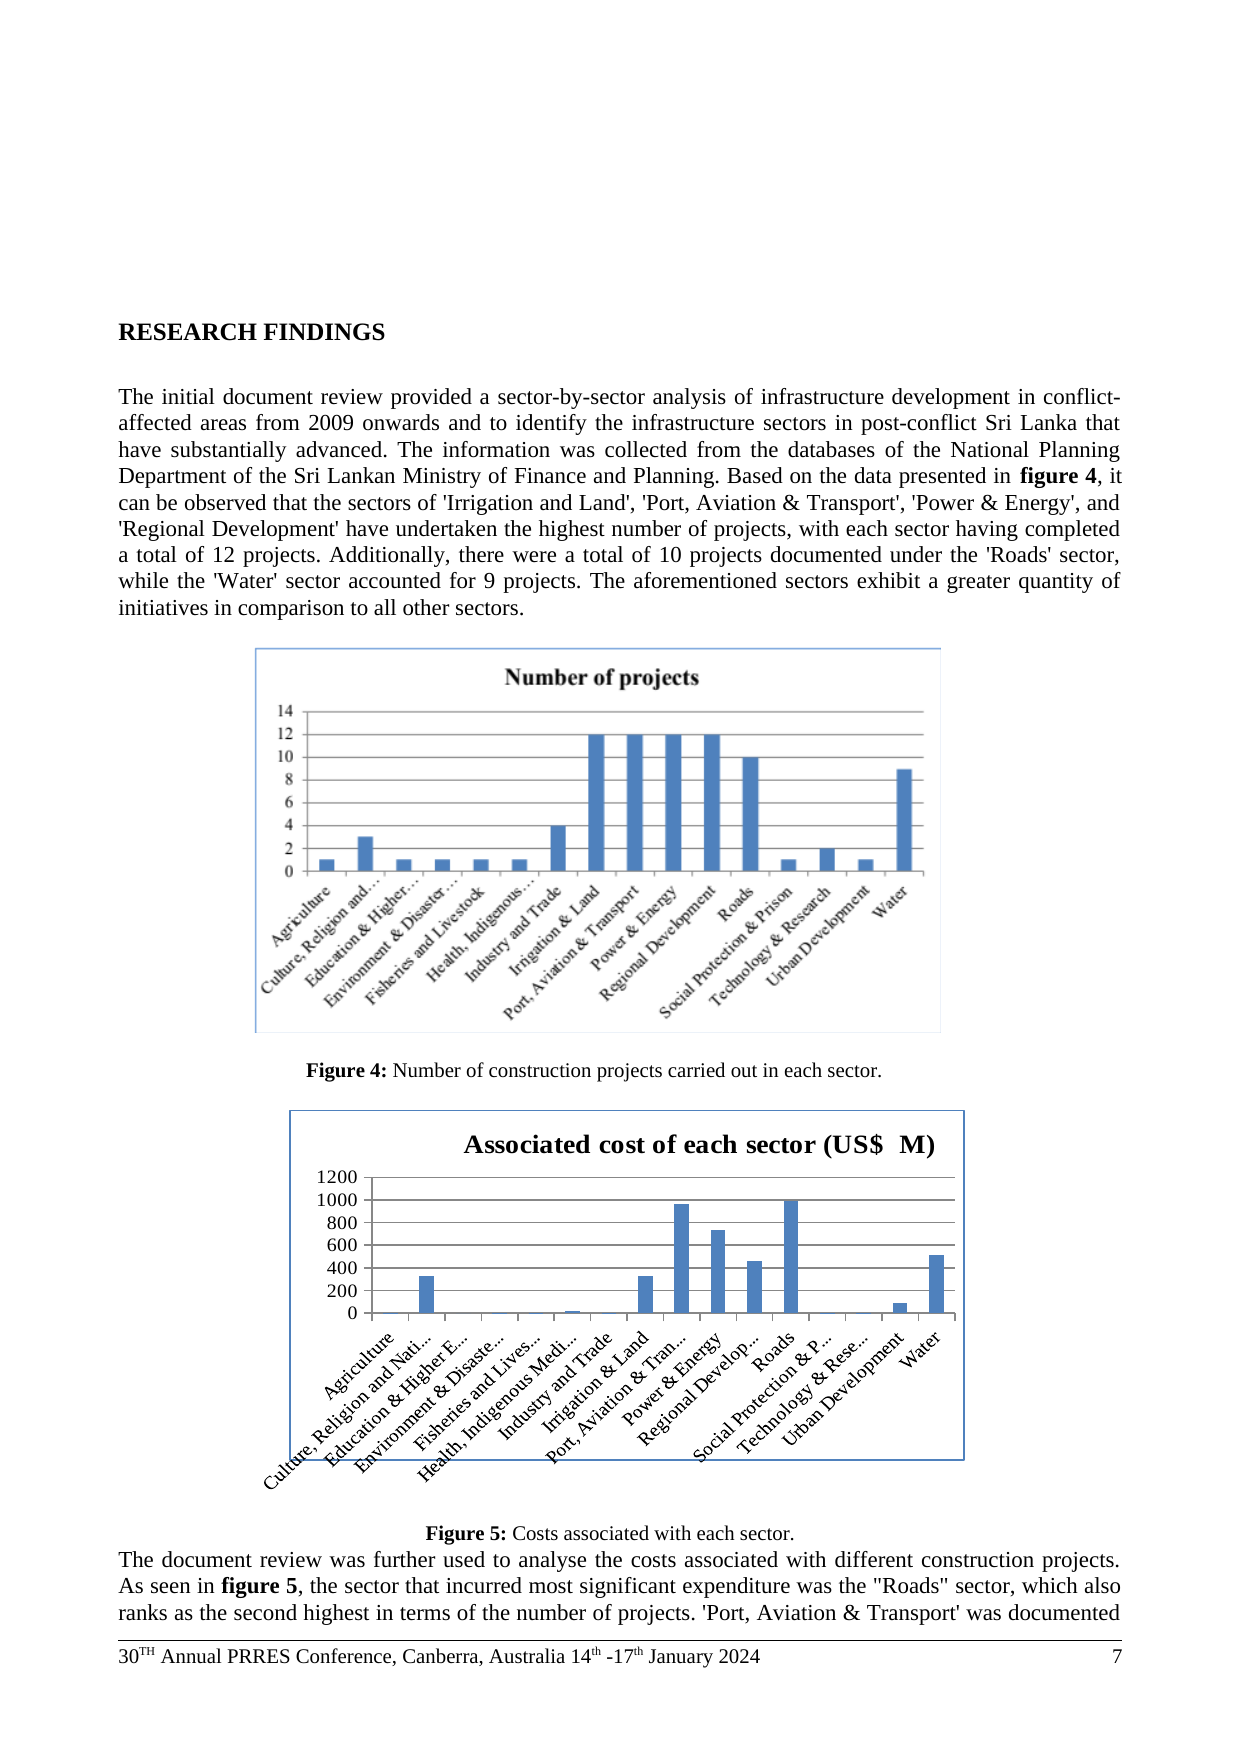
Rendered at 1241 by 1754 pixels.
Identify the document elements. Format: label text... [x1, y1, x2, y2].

text The initial document review provided a sector-by-sector analysis of infrastructure development in conflict-affected areas from 2009 onwards and to identify the infrastructure sectors in post-conflict Sri Lanka that have substantially advanced. The information was collected from the databases of the National Planning Department of the Sri Lankan Ministry of Finance and Planning. Based on the data presented in figure 4, it can be observed that the sectors of 'Irrigation and Land', 'Port, Aviation & Transport', 'Power & Energy', and 'Regional Development' have undertaken the highest number of projects, with each sector having completed a total of 12 projects. Additionally, there were a total of 10 projects documented under the 'Roads' sector, while the 'Water' sector accounted for 9 projects. The aforementioned sectors exhibit a greater quantity of initiatives in comparison to all other sectors. [118, 383, 1122, 620]
text RESEARCH FINDINGS [118, 317, 1122, 346]
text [118, 1496, 1122, 1625]
